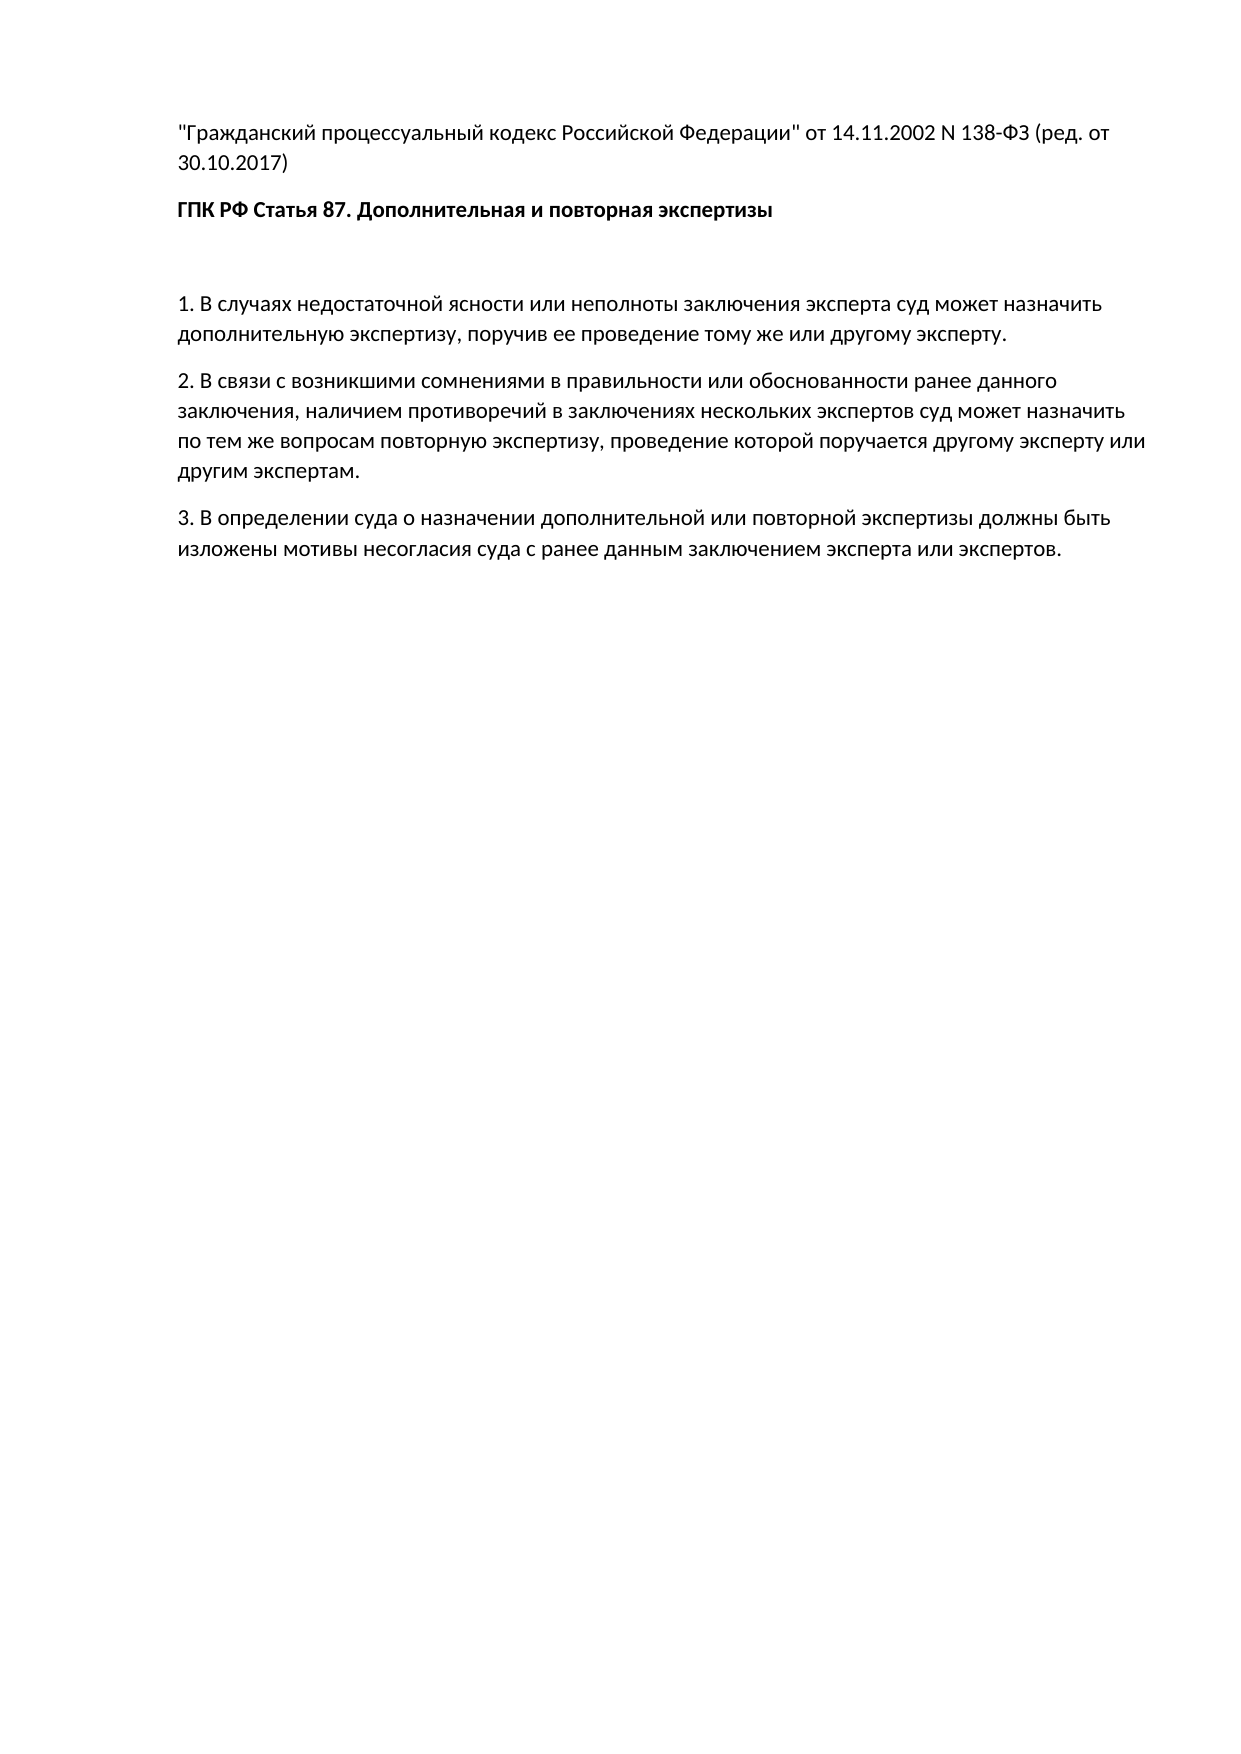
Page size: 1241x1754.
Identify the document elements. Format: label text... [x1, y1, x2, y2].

text 3. В определении суда о назначении дополнительной или повторной экспертизы должны быть изложены мотивы несогласия суда с ранее данным заключением эксперта или экспертов. [177, 503, 1152, 562]
text ГПК РФ Статья 87. Дополнительная и повторная экспертизы [177, 195, 1152, 223]
text "Гражданский процессуальный кодекс Российской Федерации" от 14.11.2002 N 138-ФЗ (ред. от 30.10.2017) [177, 118, 1152, 176]
text 1. В случаях недостаточной ясности или неполноты заключения эксперта суд может назначить дополнительную экспертизу, поручив ее проведение тому же или другому эксперту. [177, 289, 1152, 347]
text 2. В связи с возникшими сомнениями в правильности или обоснованности ранее данного заключения, наличием противоречий в заключениях нескольких экспертов суд может назначить по тем же вопросам повторную экспертизу, проведение которой поручается другому эксперту или другим экспертам. [177, 366, 1152, 485]
